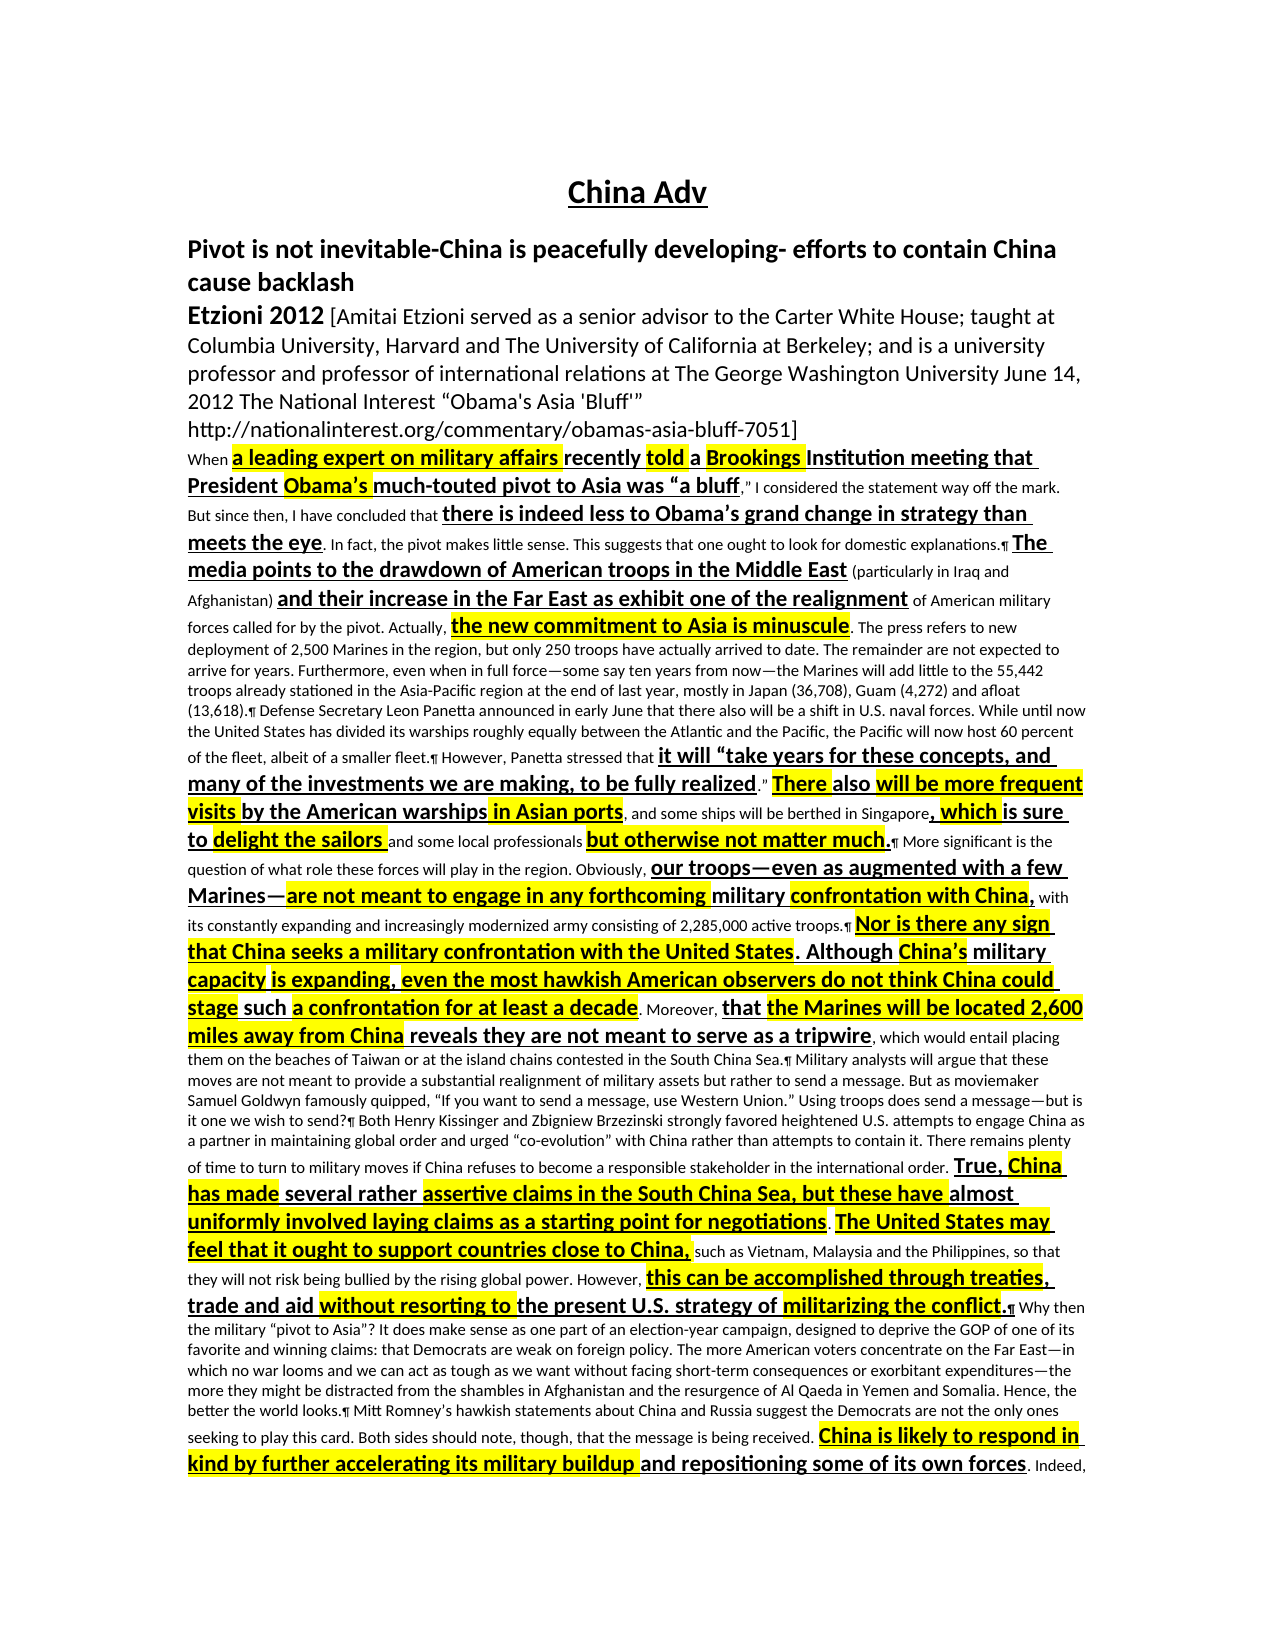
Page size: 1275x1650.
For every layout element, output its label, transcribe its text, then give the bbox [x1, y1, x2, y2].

subtitle China Adv [187, 171, 1087, 212]
subtitle Pivot is not inevitable-China is peacefully developing- efforts to contain China cause backlash [187, 232, 1087, 298]
text Etzioni 2012 [Amitai Etzioni served as a senior advisor to the Carter White House; taught at Columbia University, Harvard and The University of California at Berkeley; and is a university professor and professor of international relations at The George Washington University June 14, 2012 The National Interest “Obama's Asia 'Bluff'” http://nationalinterest.org/commentary/obamas-asia-bluff-7051] [187, 298, 1087, 443]
